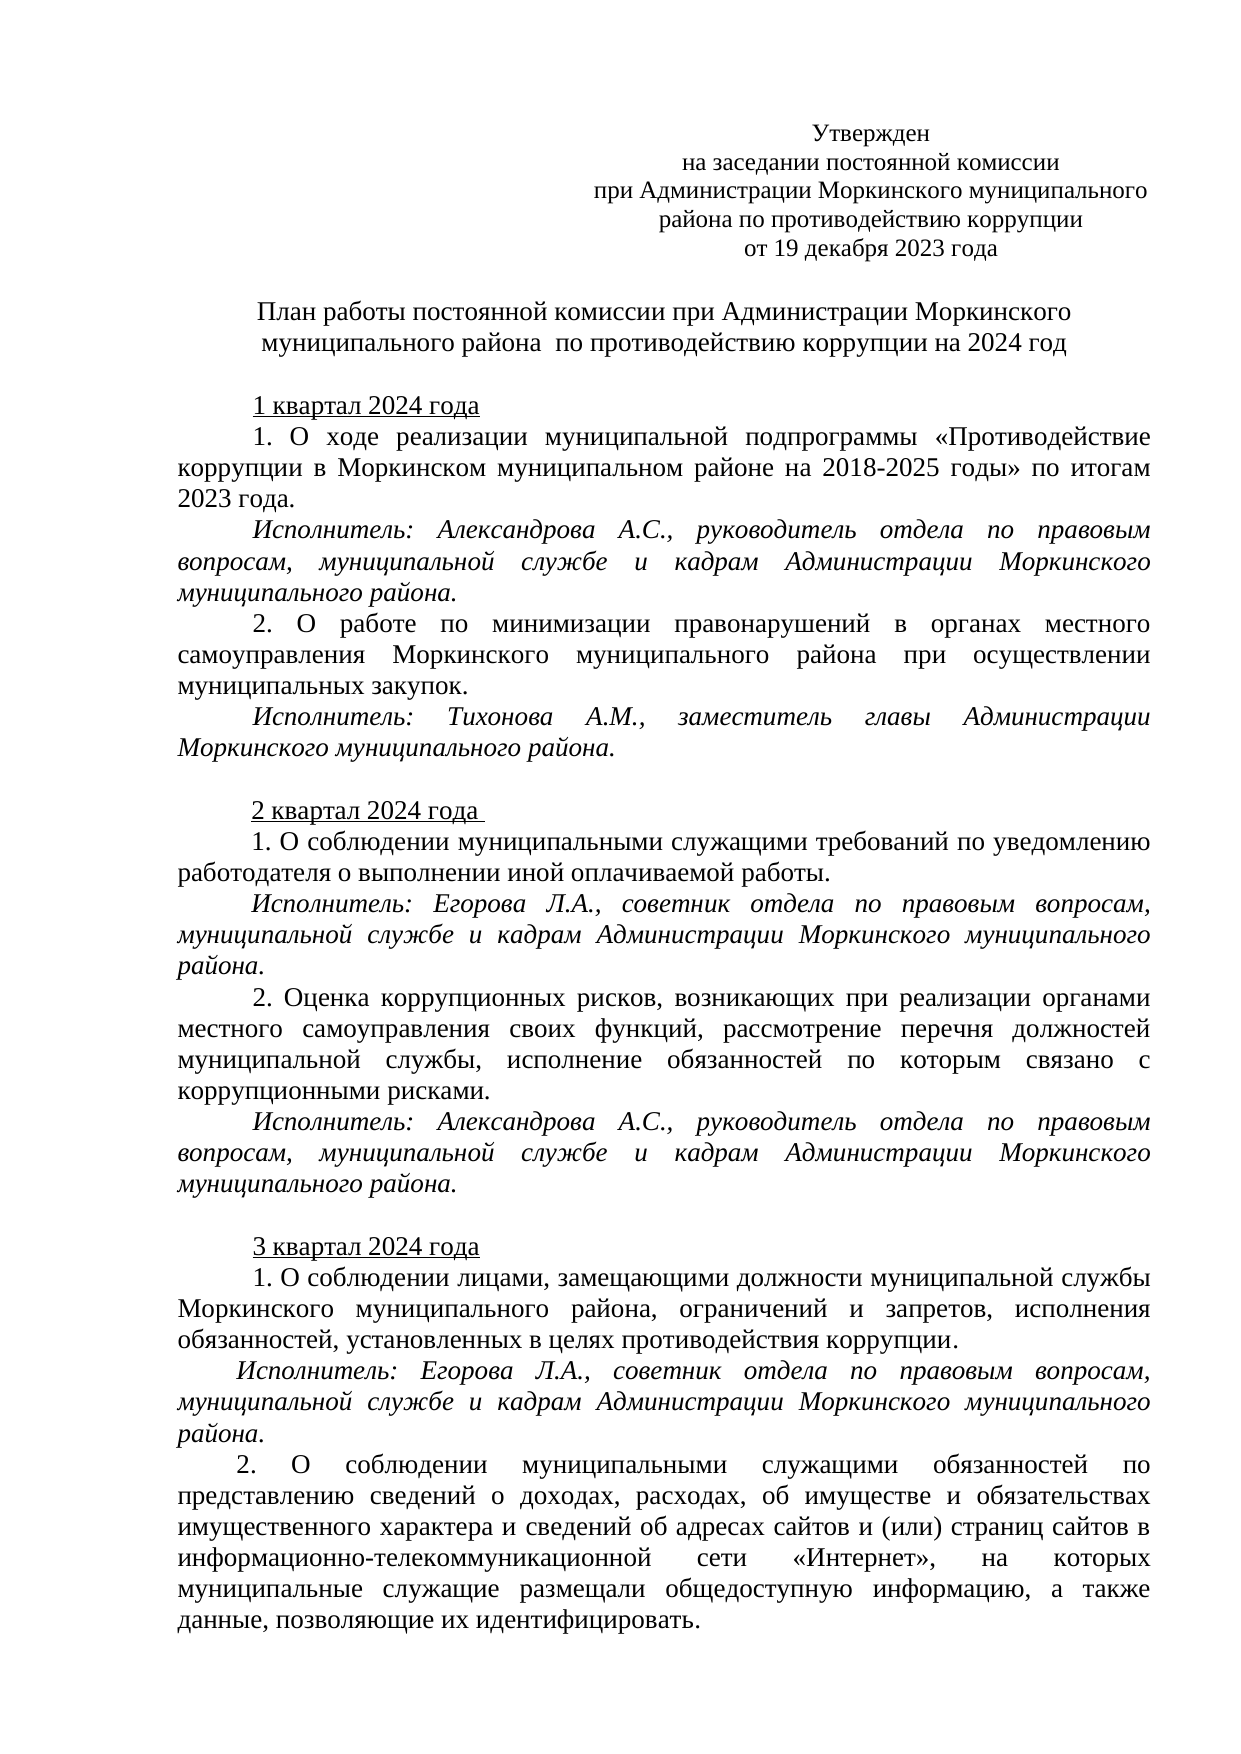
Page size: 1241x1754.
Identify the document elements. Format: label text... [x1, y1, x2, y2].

text района по противодействию коррупции [177, 204, 1152, 233]
text 1 квартал 2024 года [177, 389, 1152, 420]
text Исполнитель: Тихонова А.М., заместитель главы Администрации Моркинского муниципального района. [177, 700, 1152, 763]
text План работы постоянной комиссии при Администрации Моркинского муниципального района по противодействию коррупции на 2024 год [177, 295, 1152, 358]
list Исполнитель: Егорова Л.А., советник отдела по правовым вопросам, муниципальной службе и кадрам Администрации Моркинского муниципального района. [177, 887, 1152, 981]
text на заседании постоянной комиссии [177, 147, 1152, 176]
text 3 квартал 2024 года [177, 1230, 1152, 1261]
text Исполнитель: Александрова А.С., руководитель отдела по правовым вопросам, муниципальной службе и кадрам Администрации Моркинского муниципального района. [177, 1105, 1152, 1199]
text 1. О соблюдении лицами, замещающими должности муниципальной службы Моркинского муниципального района, ограничений и запретов, исполнения обязанностей, установленных в целях противодействия коррупции. [177, 1261, 1152, 1354]
text 2 квартал 2024 года [177, 794, 1152, 825]
text 2. О работе по минимизации правонарушений в органах местного самоуправления Моркинского муниципального района при осуществлении муниципальных закупок. [177, 607, 1152, 700]
text 1. О соблюдении муниципальными служащими требований по уведомлению работодателя о выполнении иной оплачиваемой работы. [177, 825, 1152, 887]
text от 19 декабря 2023 года [177, 233, 1152, 262]
text 1. О ходе реализации муниципальной подпрограммы «Противодействие коррупции в Моркинском муниципальном районе на 2018-2025 годы» по итогам 2023 года. [177, 420, 1152, 513]
text 2. Оценка коррупционных рисков, возникающих при реализации органами местного самоуправления своих функций, рассмотрение перечня должностей муниципальной службы, исполнение обязанностей по которым связано с коррупционными рисками. [177, 981, 1152, 1105]
list Исполнитель: Егорова Л.А., советник отдела по правовым вопросам, муниципальной службе и кадрам Администрации Моркинского муниципального района. [177, 1354, 1152, 1448]
text Исполнитель: Александрова А.С., руководитель отдела по правовым вопросам, муниципальной службе и кадрам Администрации Моркинского муниципального района. [177, 513, 1152, 607]
text Утвержден [177, 118, 1152, 147]
text при Администрации Моркинского муниципального [177, 176, 1152, 204]
list 2. О соблюдении муниципальными служащими обязанностей по представлению сведений о доходах, расходах, об имуществе и обязательствах имущественного характера и сведений об адресах сайтов и (или) страниц сайтов в информационно-телекоммуникационной сети «Интернет», на которых муниципальные служащие размещали общедоступную информацию, а также данные, позволяющие их идентифицировать. [177, 1448, 1152, 1635]
